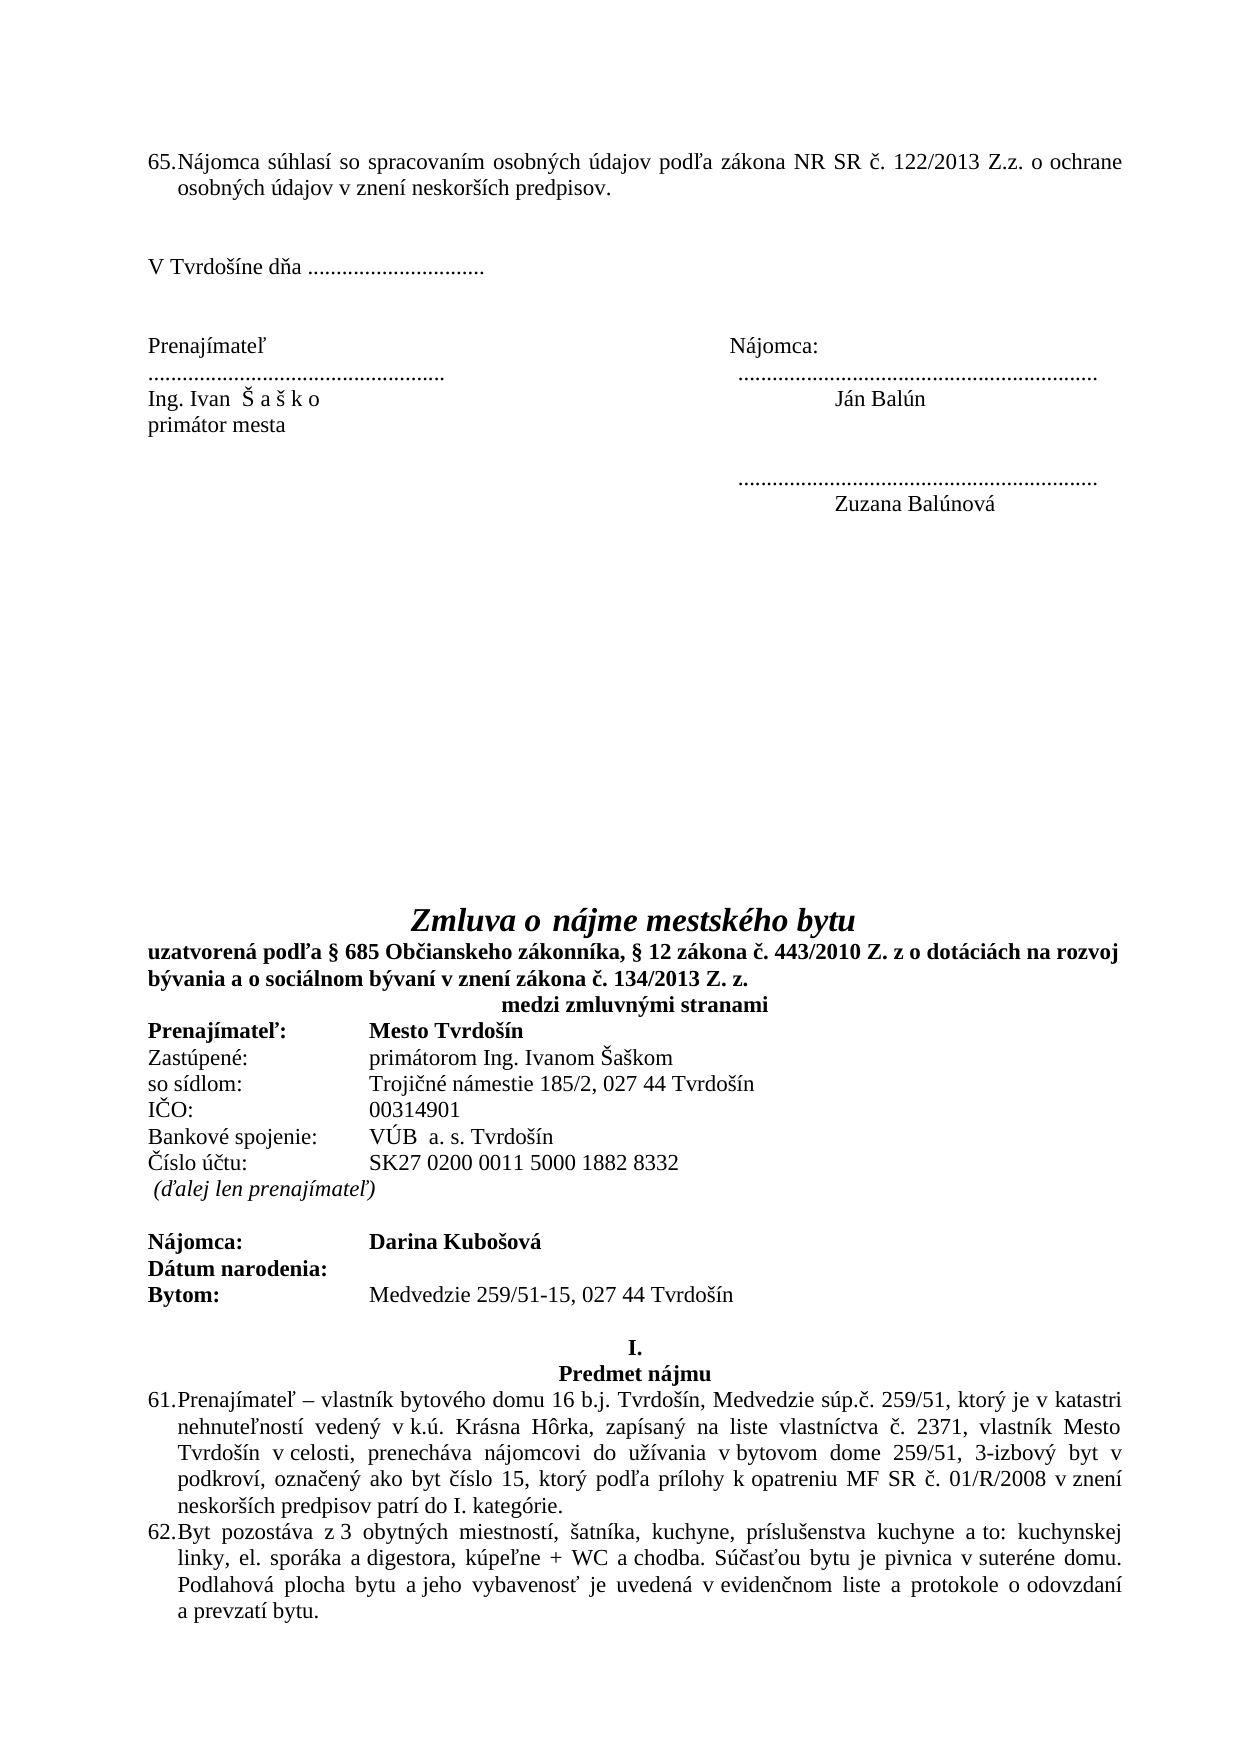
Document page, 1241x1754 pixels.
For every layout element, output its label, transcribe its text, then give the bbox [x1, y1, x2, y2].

text V Tvrdošíne dňa ............................... [148, 253, 1122, 279]
text Nájomca: Darina Kubošová [148, 1228, 1122, 1254]
text .................................................... ............................................................... [148, 358, 1122, 385]
list Prenajímateľ – vlastník bytového domu 16 b.j. Tvrdošín, Medvedzie súp.č. 259/51, ktorý je v katastri nehnuteľností vedený v k.ú. Krásna Hôrka, zapísaný na liste vlastníctva č. 2371, vlastník Mesto Tvrdošín v celosti, prenecháva nájomcovi do užívania v bytovom dome 259/51, 3-izbový byt v podkroví, označený ako byt číslo 15, ktorý podľa prílohy k opatreniu MF SR č. 01/R/2008 v znení neskorších predpisov patrí do I. kategórie. [148, 1386, 1122, 1518]
text Dátum narodenia: [148, 1254, 1122, 1281]
text Prenajímateľ: Mesto Tvrdošín [148, 1017, 1122, 1044]
text Zuzana Balúnová [148, 490, 1122, 517]
text Číslo účtu: SK27 0200 0011 5000 1882 8332 [148, 1149, 1122, 1176]
text Zastúpené: primátorom Ing. Ivanom Šaškom [148, 1044, 1122, 1070]
text so sídlom: Trojičné námestie 185/2, 027 44 Tvrdošín [148, 1070, 1122, 1096]
text Prenajímateľ Nájomca: [148, 332, 1122, 358]
text uzatvorená podľa § 685 Občianskeho zákonníka, § 12 zákona č. 443/2010 Z. z o dotáciách na rozvoj bývania a o sociálnom bývaní v znení zákona č. 134/2013 Z. z. [148, 938, 1122, 991]
text medzi zmluvnými stranami [148, 991, 1122, 1017]
text Bankové spojenie: VÚB a. s. Tvrdošín [148, 1123, 1122, 1149]
text Predmet nájmu [148, 1360, 1122, 1386]
text Bytom: Medvedzie 259/51-15, 027 44 Tvrdošín [148, 1281, 1122, 1307]
text IČO: 00314901 [148, 1096, 1122, 1123]
text I. [148, 1334, 1122, 1360]
text Zmluva o nájme mestského bytu [148, 900, 1122, 938]
list Nájomca súhlasí so spracovaním osobných údajov podľa zákona NR SR č. 122/2013 Z.z. o ochrane osobných údajov v znení neskorších predpisov. [148, 148, 1122, 200]
text Byt pozostáva z 3 obytných miestností, šatníka, kuchyne, príslušenstva kuchyne a to: kuchynskej linky, el. sporáka a digestora, kúpeľne + WC a chodba. Súčasťou bytu je pivnica v suteréne domu. Podlahová plocha bytu a jeho vybavenosť je uvedená v evidenčnom liste a protokole o odovzdaní a prevzatí bytu. [148, 1518, 1122, 1623]
text Ing. Ivan Š a š k o Ján Balún [148, 385, 1122, 411]
text (ďalej len prenajímateľ) [148, 1176, 1122, 1202]
text ............................................................... [148, 464, 1122, 490]
text primátor mesta [148, 411, 1122, 438]
